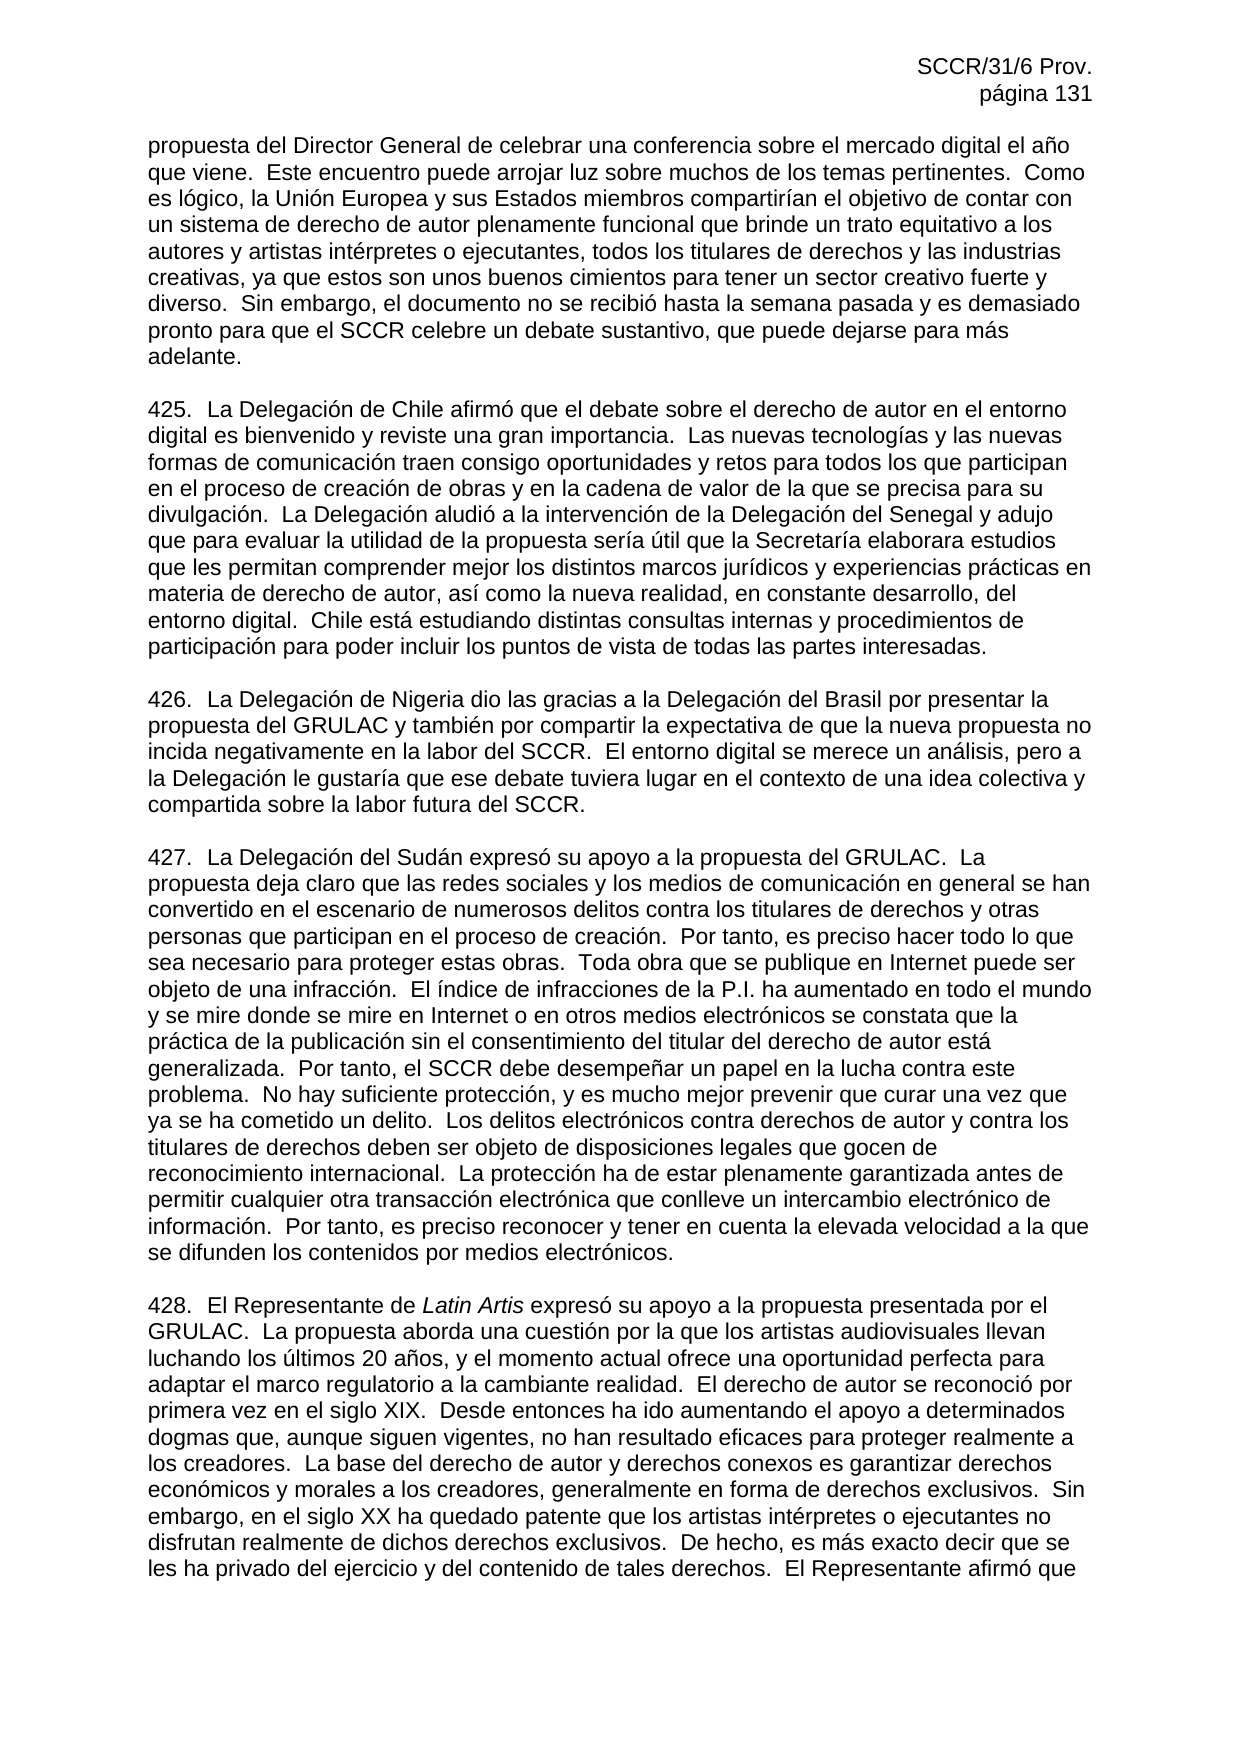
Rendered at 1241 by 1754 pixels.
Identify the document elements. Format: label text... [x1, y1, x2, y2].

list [148, 1292, 1092, 1582]
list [148, 132, 1092, 369]
list La Delegación de Nigeria dio las gracias a la Delegación del Brasil por presentar la propuesta del GRULAC y también por compartir la expectativa de que la nueva propuesta no incida negativamente en la labor del SCCR. El entorno digital se merece un análisis, pero a la Delegación le gustaría que ese debate tuviera lugar en el contexto de una idea colectiva y compartida sobre la labor futura del SCCR. [148, 686, 1092, 817]
list La Delegación de Chile afirmó que el debate sobre el derecho de autor en el entorno digital es bienvenido y reviste una gran importancia. Las nuevas tecnologías y las nuevas formas de comunicación traen consigo oportunidades y retos para todos los que participan en el proceso de creación de obras y en la cadena de valor de la que se precisa para su divulgación. La Delegación aludió a la intervención de la Delegación del Senegal y adujo que para evaluar la utilidad de la propuesta sería útil que la Secretaría elaborara estudios que les permitan comprender mejor los distintos marcos jurídicos y experiencias prácticas en materia de derecho de autor, así como la nueva realidad, en constante desarrollo, del entorno digital. Chile está estudiando distintas consultas internas y procedimientos de participación para poder incluir los puntos de vista de todas las partes interesadas. [148, 396, 1092, 659]
list La Delegación del Sudán expresó su apoyo a la propuesta del GRULAC. La propuesta deja claro que las redes sociales y los medios de comunicación en general se han convertido en el escenario de numerosos delitos contra los titulares de derechos y otras personas que participan en el proceso de creación. Por tanto, es preciso hacer todo lo que sea necesario para proteger estas obras. Toda obra que se publique en Internet puede ser objeto de una infracción. El índice de infracciones de la P.I. ha aumentado en todo el mundo y se mire donde se mire en Internet o en otros medios electrónicos se constata que la práctica de la publicación sin el consentimiento del titular del derecho de autor está generalizada. Por tanto, el SCCR debe desempeñar un papel en la lucha contra este problema. No hay suficiente protección, y es mucho mejor prevenir que curar una vez que ya se ha cometido un delito. Los delitos electrónicos contra derechos de autor y contra los titulares de derechos deben ser objeto de disposiciones legales que gocen de reconocimiento internacional. La protección ha de estar plenamente garantizada antes de permitir cualquier otra transacción electrónica que conlleve un intercambio electrónico de información. Por tanto, es preciso reconocer y tener en cuenta la elevada velocidad a la que se difunden los contenidos por medios electrónicos. [148, 844, 1092, 1265]
